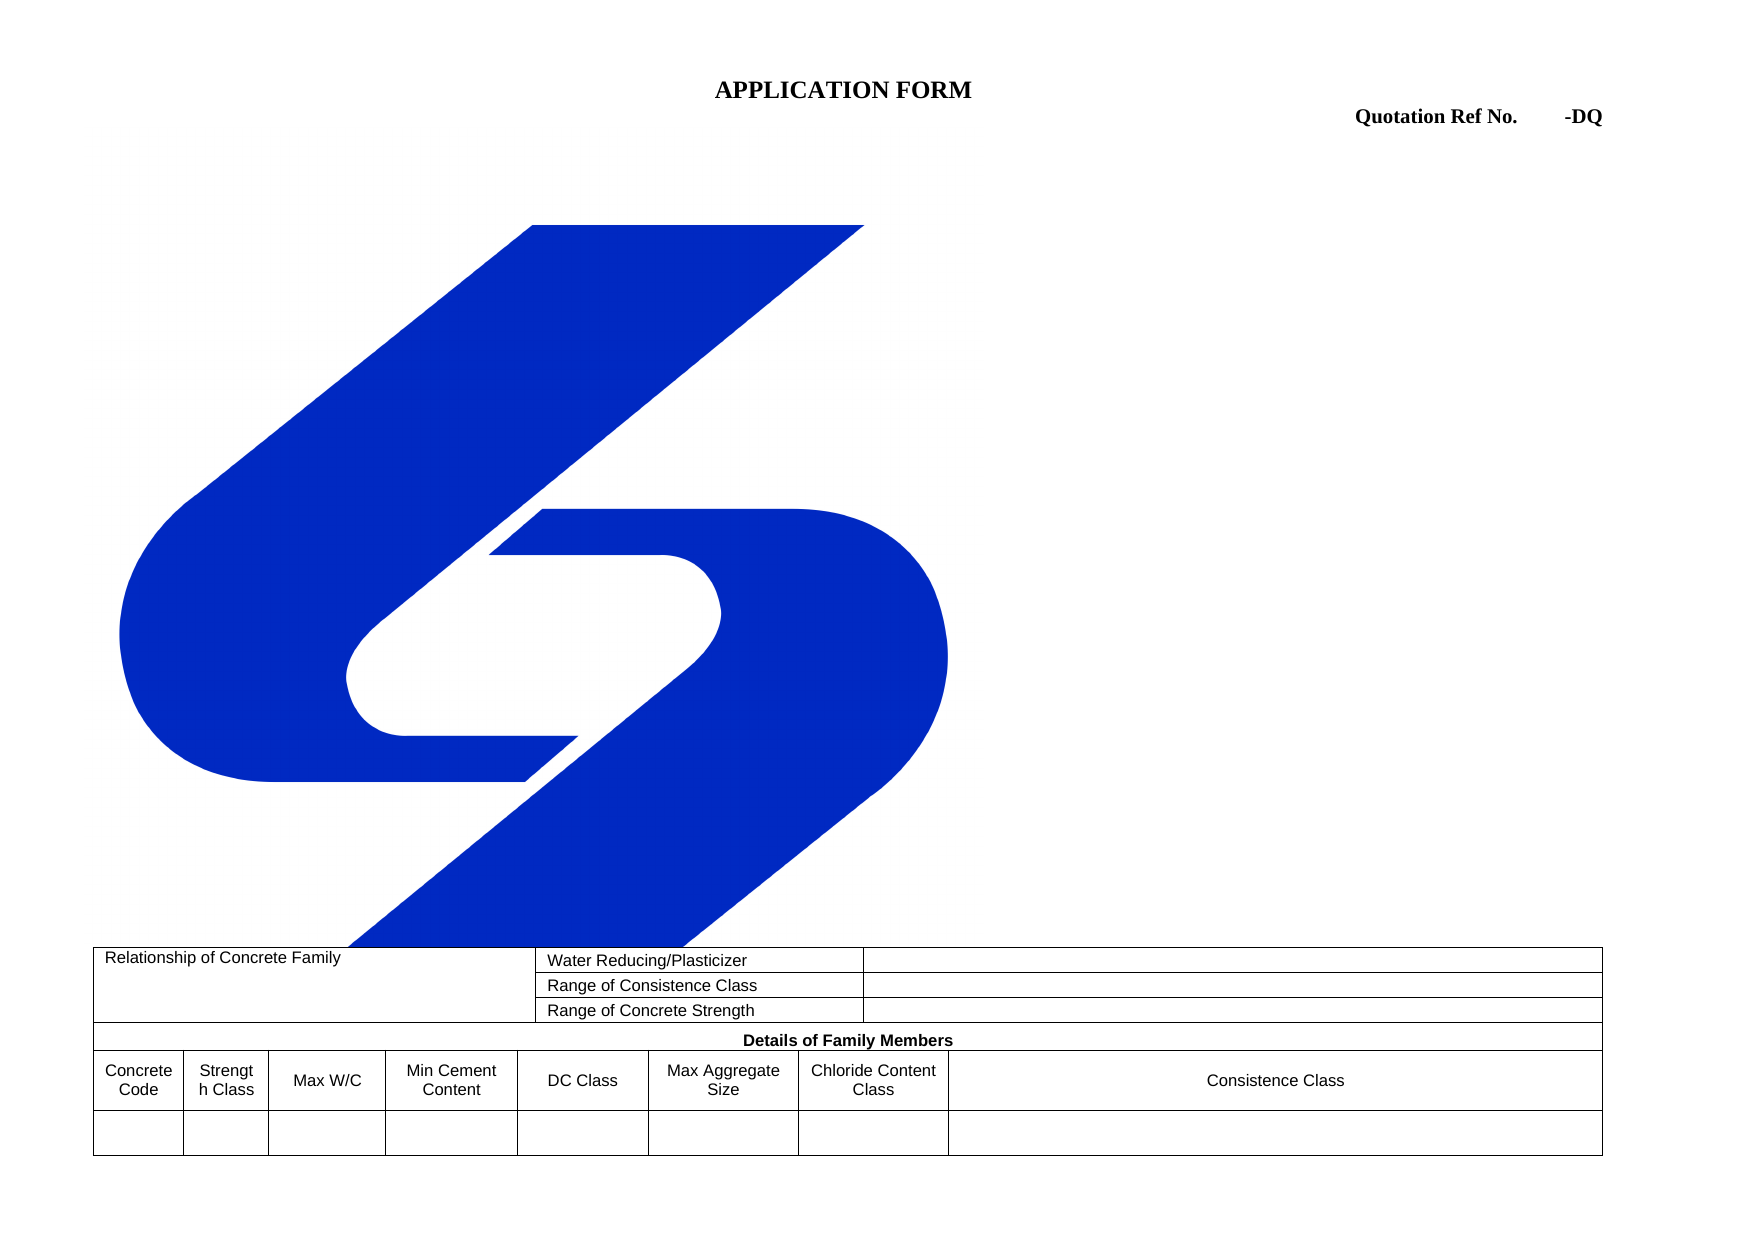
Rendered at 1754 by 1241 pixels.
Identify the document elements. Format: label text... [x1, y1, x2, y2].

table_cell Consistence Class [949, 1051, 1602, 1109]
table_cell [94, 1111, 183, 1154]
table_cell [184, 1111, 268, 1154]
table_cell Max Aggregate Size [649, 1051, 798, 1109]
table_cell [799, 1111, 948, 1154]
table_cell Strength Class [184, 1051, 268, 1109]
table_cell Chloride Content Class [799, 1051, 948, 1109]
table_cell Concrete Code [94, 1051, 183, 1109]
table_cell Min Cement Content [386, 1051, 517, 1109]
table_cell Water Reducing/Plasticizer [536, 948, 863, 972]
table_cell [649, 1111, 798, 1154]
picture [83, 127, 984, 948]
table_cell [864, 973, 1602, 997]
table_cell Max W/C [269, 1051, 385, 1109]
table_cell [269, 1111, 385, 1154]
table_cell [864, 998, 1602, 1022]
table_cell Relationship of Concrete Family [94, 948, 535, 1022]
table_cell [949, 1111, 1602, 1154]
table_cell [518, 1111, 648, 1154]
table_cell Class [536, 973, 863, 997]
table_cell Details of Family Members [94, 1023, 1602, 1049]
table_cell DC Class [518, 1051, 648, 1109]
table_cell Strength [536, 998, 863, 1022]
table_cell [864, 948, 1602, 972]
table_cell [386, 1111, 517, 1154]
